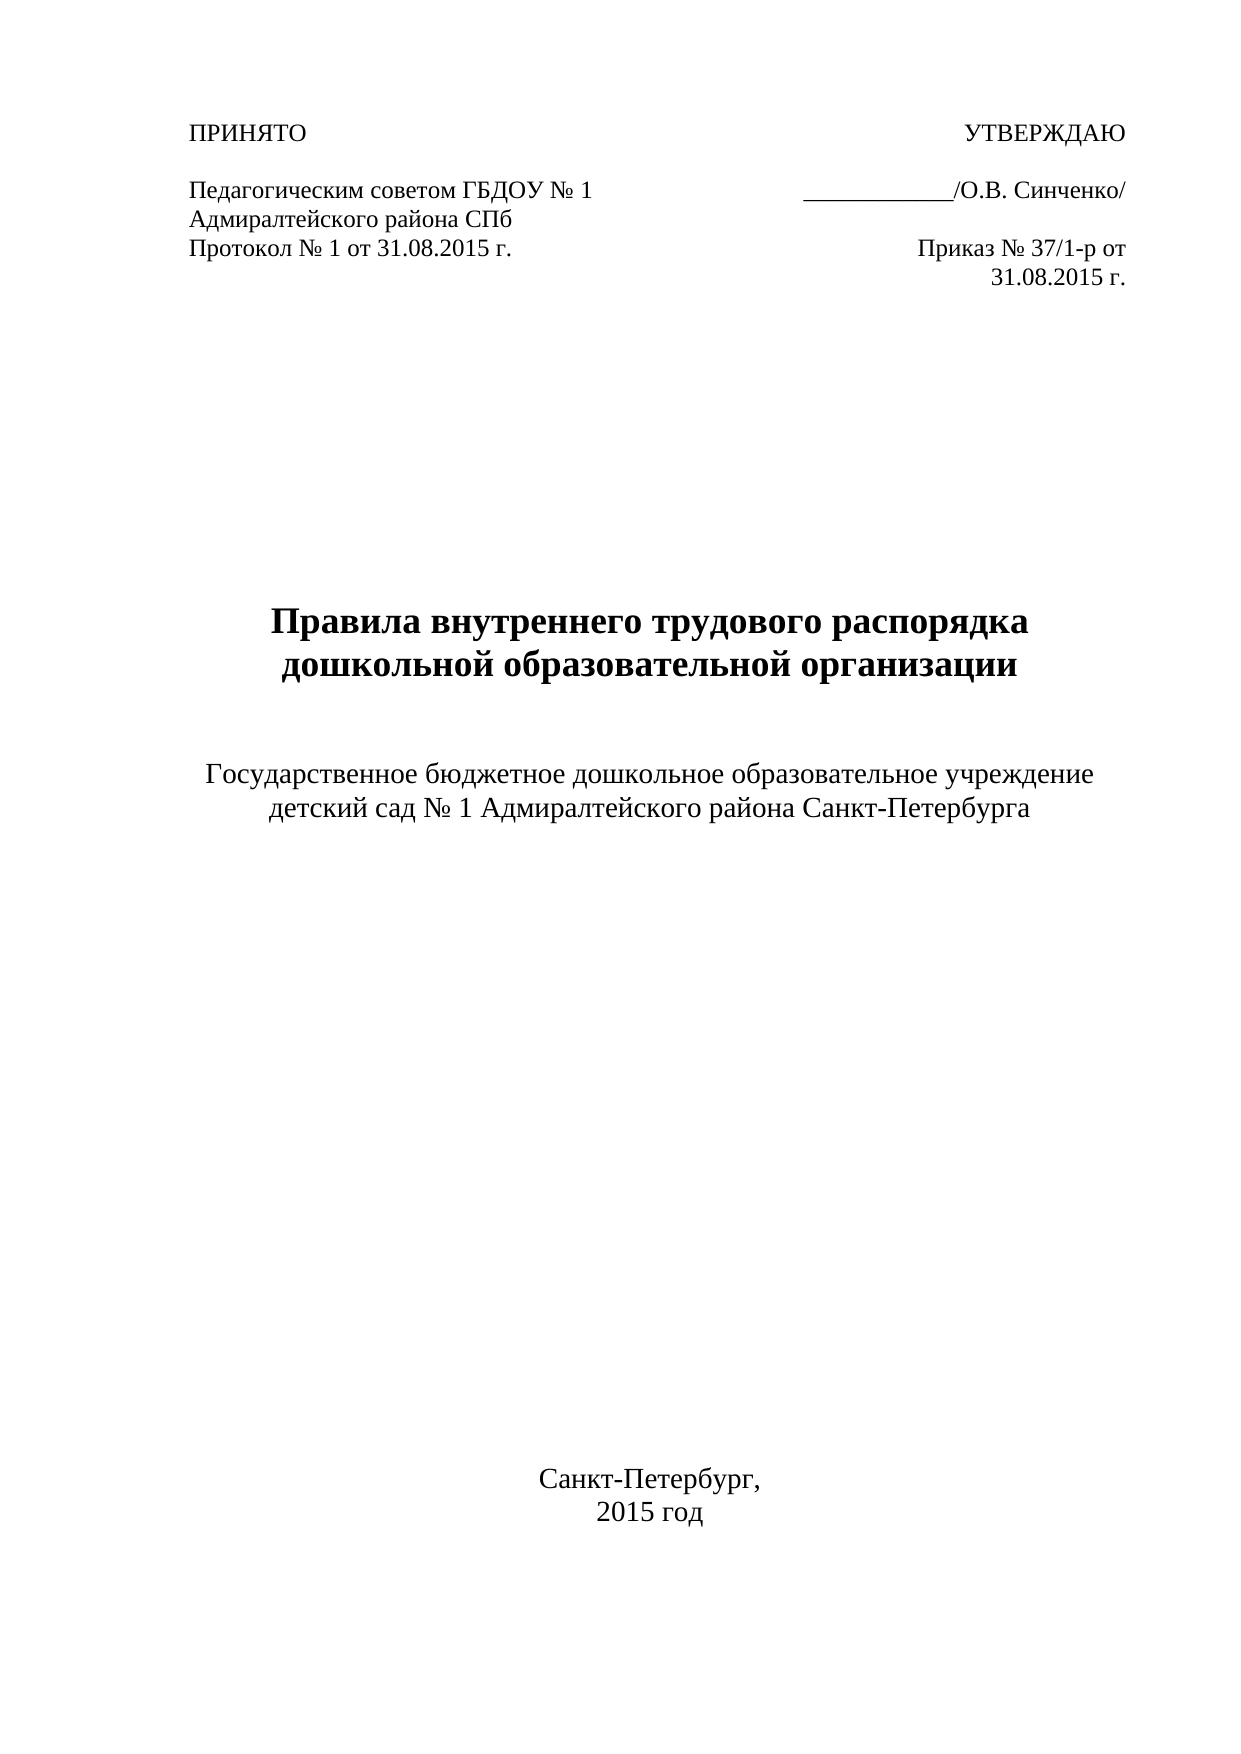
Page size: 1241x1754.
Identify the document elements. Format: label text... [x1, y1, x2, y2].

text 2015 год [177, 1494, 1122, 1528]
text Государственное бюджетное дошкольное образовательное учреждение [177, 757, 1122, 790]
text Правила внутреннего трудового распорядка [177, 598, 1122, 642]
table_header УТВЕРЖДАЮ ____________/О.В. Синченко/ Приказ № 37/1-р от 31.08.2015 г. [764, 118, 1137, 291]
text детский сад № 1 Адмиралтейского района Санкт-Петербурга [177, 790, 1122, 824]
table_header ПРИНЯТО Педагогическим советом ГБДОУ № 1 Адмиралтейского района СПб Протокол № 1 от 31.08.2015 г. [177, 118, 764, 291]
text Санкт-Петербург, [177, 1461, 1122, 1494]
text дошкольной образовательной организации [177, 642, 1122, 685]
